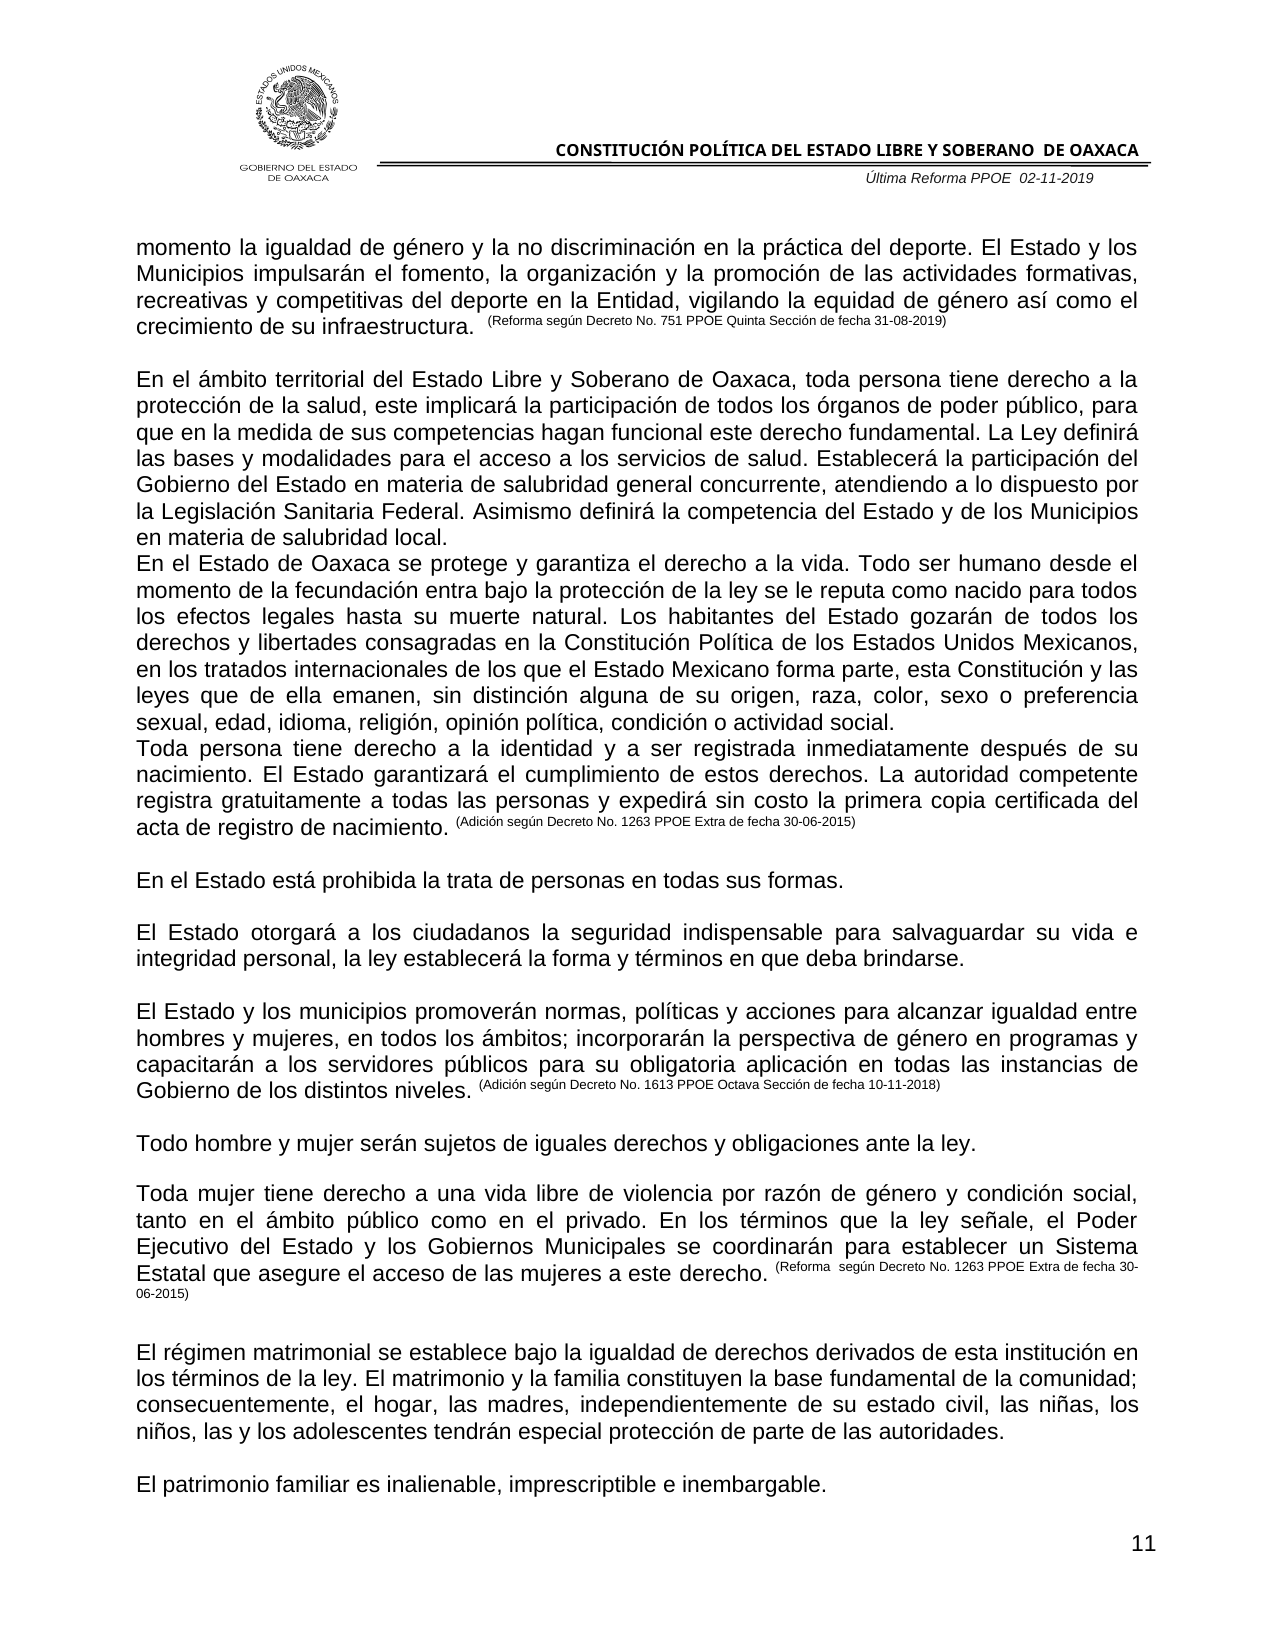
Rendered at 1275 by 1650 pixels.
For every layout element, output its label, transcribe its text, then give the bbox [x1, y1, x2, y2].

text Toda persona tiene derecho a la identidad y a ser registrada inmediatamente después de su nacimiento. El Estado garantizará el cumplimiento de estos derechos. La autoridad competente registra gratuitamente a todas las personas y expedirá sin costo la primera copia certificada del acta de registro de nacimiento. (Adición según Decreto No. 1263 PPOE Extra de fecha 30-06-2015) [136, 735, 1139, 840]
text El patrimonio familiar es inalienable, imprescriptible e inembargable. [136, 1471, 1139, 1497]
text El régimen matrimonial se establece bajo la igualdad de derechos derivados de esta institución en los términos de la ley. El matrimonio y la familia constituyen la base fundamental de la comunidad; consecuentemente, el hogar, las madres, independientemente de su estado civil, las niñas, los niños, las y los adolescentes tendrán especial protección de parte de las autoridades. [136, 1338, 1139, 1444]
text En el Estado está prohibida la trata de personas en todas sus formas. [136, 867, 1139, 893]
text En el Estado de Oaxaca se protege y garantiza el derecho a la vida. Todo ser humano desde el momento de la fecundación entra bajo la protección de la ley se le reputa como nacido para todos los efectos legales hasta su muerte natural. Los habitantes del Estado gozarán de todos los derechos y libertades consagradas en la Constitución Política de los Estados Unidos Mexicanos, en los tratados internacionales de los que el Estado Mexicano forma parte, esta Constitución y las leyes que de ella emanen, sin distinción alguna de su origen, raza, color, sexo o preferencia sexual, edad, idioma, religión, opinión política, condición o actividad social. [136, 550, 1139, 735]
text El Estado y los municipios promoverán normas, políticas y acciones para alcanzar igualdad entre hombres y mujeres, en todos los ámbitos; incorporarán la perspectiva de género en programas y capacitarán a los servidores públicos para su obligatoria aplicación en todas las instancias de Gobierno de los distintos niveles. (Adición según Decreto No. 1613 PPOE Octava Sección de fecha 10-11-2018) [136, 998, 1139, 1103]
text Todo hombre y mujer serán sujetos de iguales derechos y obligaciones ante la ley. [136, 1130, 1139, 1156]
text Toda mujer tiene derecho a una vida libre de violencia por razón de género y condición social, tanto en el ámbito público como en el privado. En los términos que la ley señale, el Poder Ejecutivo del Estado y los Gobiernos Municipales se coordinarán para establecer un Sistema Estatal que asegure el acceso de las mujeres a este derecho. (Reforma según Decreto No. 1263 PPOE Extra de fecha 30-06-2015) [136, 1180, 1139, 1312]
picture [237, 62, 360, 184]
text El Estado otorgará a los ciudadanos la seguridad indispensable para salvaguardar su vida e integridad personal, la ley establecerá la forma y términos en que deba brindarse. [136, 919, 1139, 972]
text En el ámbito territorial del Estado Libre y Soberano de Oaxaca, toda persona tiene derecho a la protección de la salud, este implicará la participación de todos los órganos de poder público, para que en la medida de sus competencias hagan funcional este derecho fundamental. La Ley definirá las bases y modalidades para el acceso a los servicios de salud. Establecerá la participación del Gobierno del Estado en materia de salubridad general concurrente, atendiendo a lo dispuesto por la Legislación Sanitaria Federal. Asimismo definirá la competencia del Estado y de los Municipios en materia de salubridad local. [136, 366, 1139, 550]
